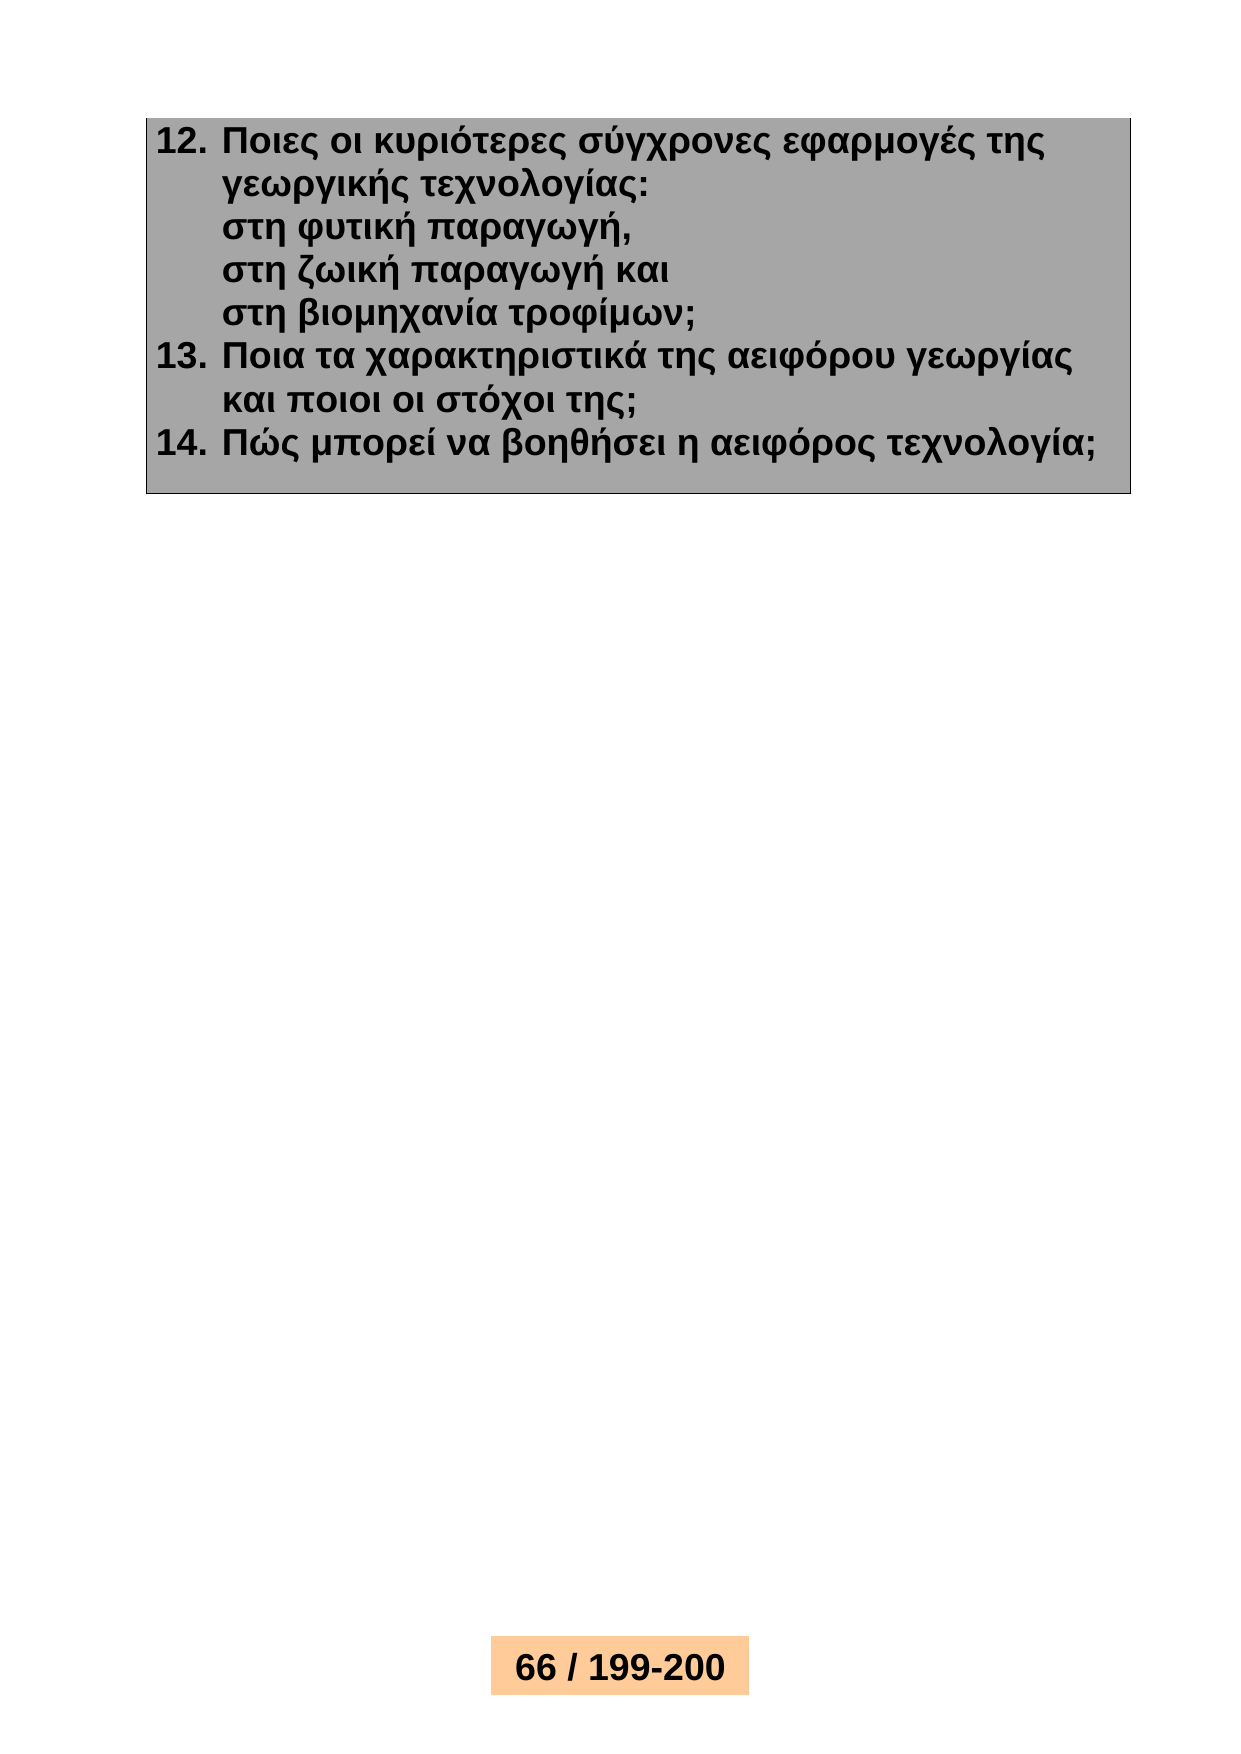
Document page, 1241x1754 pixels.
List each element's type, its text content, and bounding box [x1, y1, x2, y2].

list Ποια τα χαρακτηριστικά της αειφόρου γεωργίας και ποιοι οι στόχοι της; [147, 334, 1130, 420]
list Πώς μπορεί να βοηθήσει η αειφόρος τεχνολογία; [147, 420, 1130, 493]
list Ποιες οι κυριότερες σύγχρονες εφαρμογές της γεωργικής τεχνολογίας: στη φυτική παραγωγή, στη ζωική παραγωγή και στη βιομηχανία τροφίμων; [147, 118, 1130, 334]
